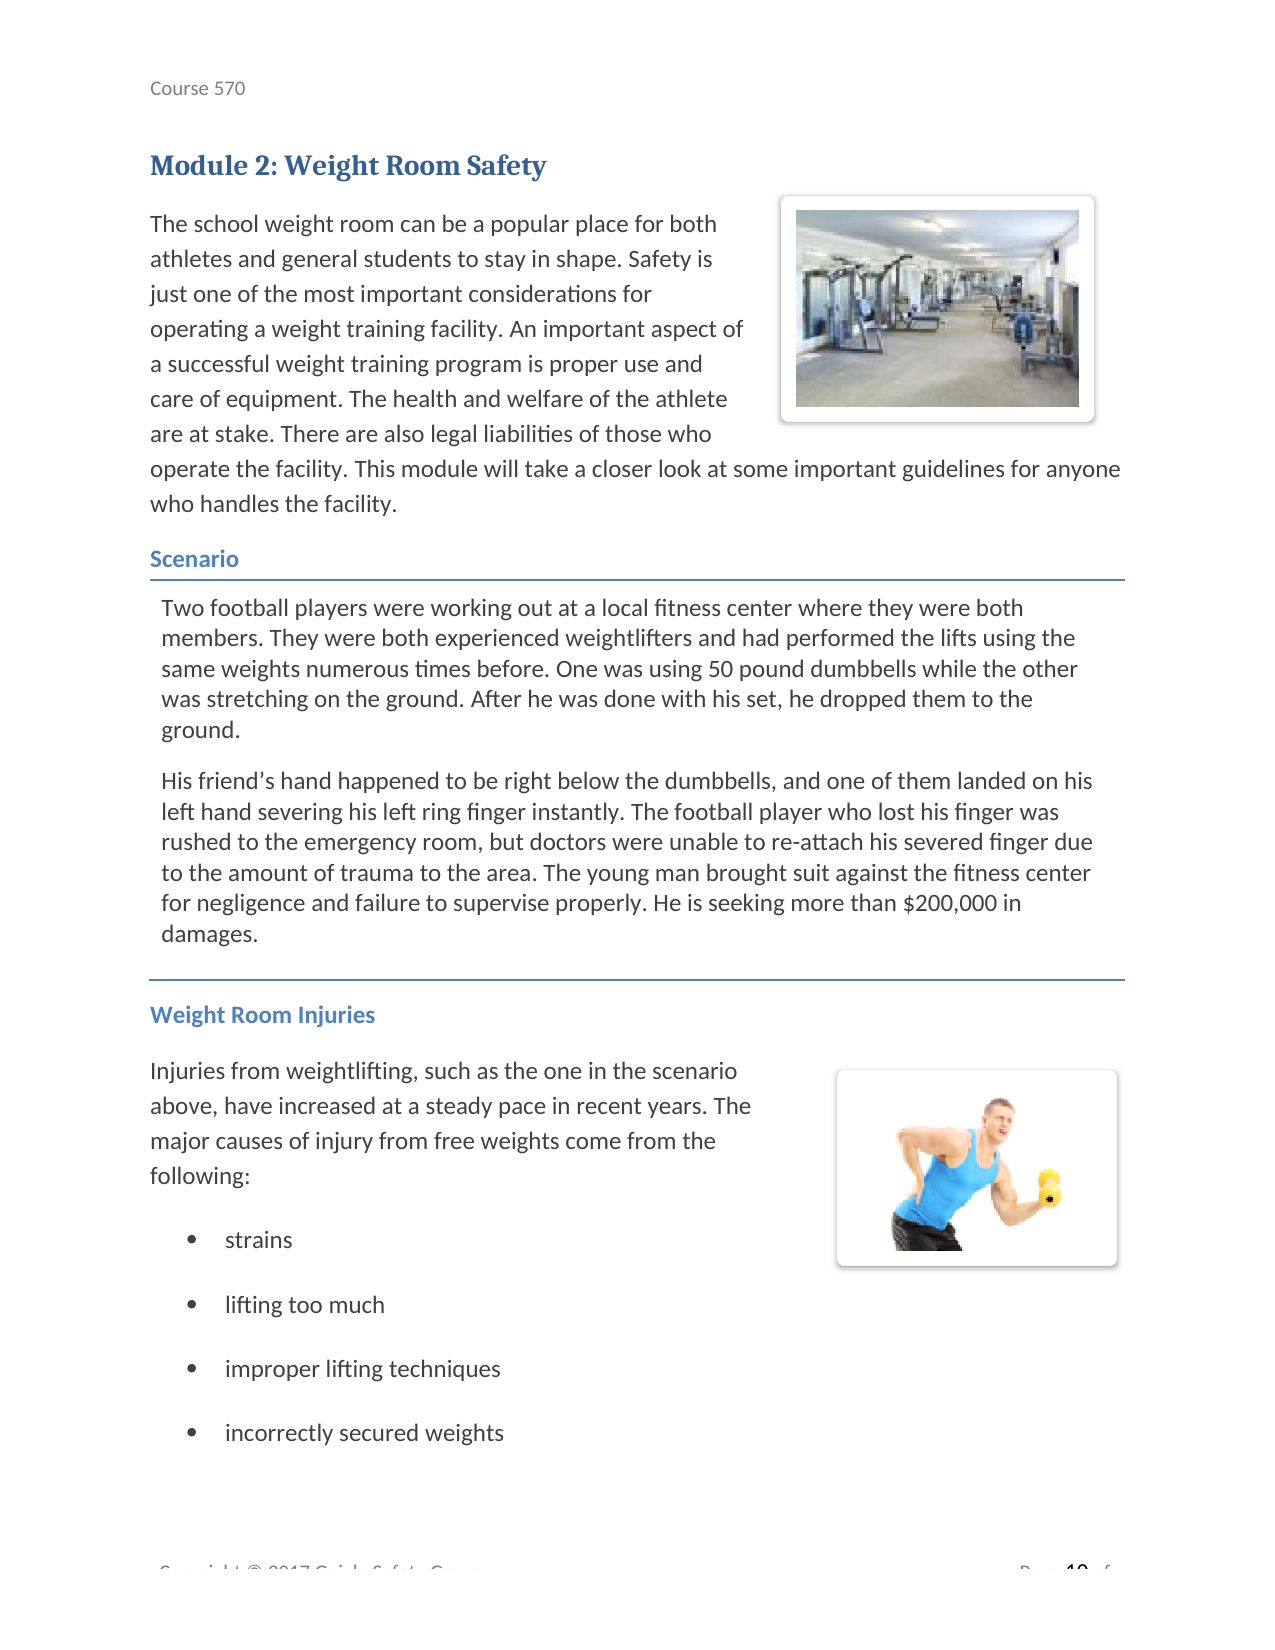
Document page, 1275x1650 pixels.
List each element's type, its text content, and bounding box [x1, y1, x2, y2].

list lifting too much [187, 1289, 1250, 1319]
picture [852, 1085, 1102, 1224]
list strains [187, 1224, 1250, 1255]
text Two football players were working out at a local fitness center where they were both members. They were both experienced weightlifters and had performed the lifts using the same weights numerous times before. One was using 50 pound dumbbells while the other was stretching on the ground. After he was done with his set, he dropped them to the ground. [161, 592, 1081, 744]
picture [772, 190, 1101, 432]
list improper lifting techniques [187, 1353, 1250, 1383]
list incorrectly secured weights [187, 1417, 1250, 1447]
text operate the facility. This module will take a closer look at some important guidelines for anyone who handles the facility. [150, 453, 1124, 519]
subtitle Module 2: Weight Room Safety [150, 149, 1250, 182]
subtitle Weight Room Injuries [150, 999, 1250, 1030]
picture [829, 1255, 1124, 1277]
text The school weight room can be a popular place for both athletes and general students to stay in shape. Safety is just one of the most important considerations for operating a weight training facility. An important aspect of a successful weight training program is proper use and care of equipment. The health and welfare of the athlete are at stake. There are also legal liabilities of those who [150, 208, 746, 449]
subtitle Scenario [150, 544, 1250, 574]
text Injuries from weightlifting, such as the one in the scenario above, have increased at a steady pace in recent years. The major causes of injury from free weights come from the following: [150, 1055, 754, 1191]
text His friend’s hand happened to be right below the dumbbells, and one of them landed on his left hand severing his left ring finger instantly. The football player who lost his finger was rushed to the emergency room, but doctors were unable to re-attach his severed finger due to the amount of trauma to the area. The young man brought suit against the fitness center for negligence and failure to supervise properly. He is seeking more than $200,000 in damages. [161, 765, 1097, 948]
picture [829, 1065, 1124, 1224]
